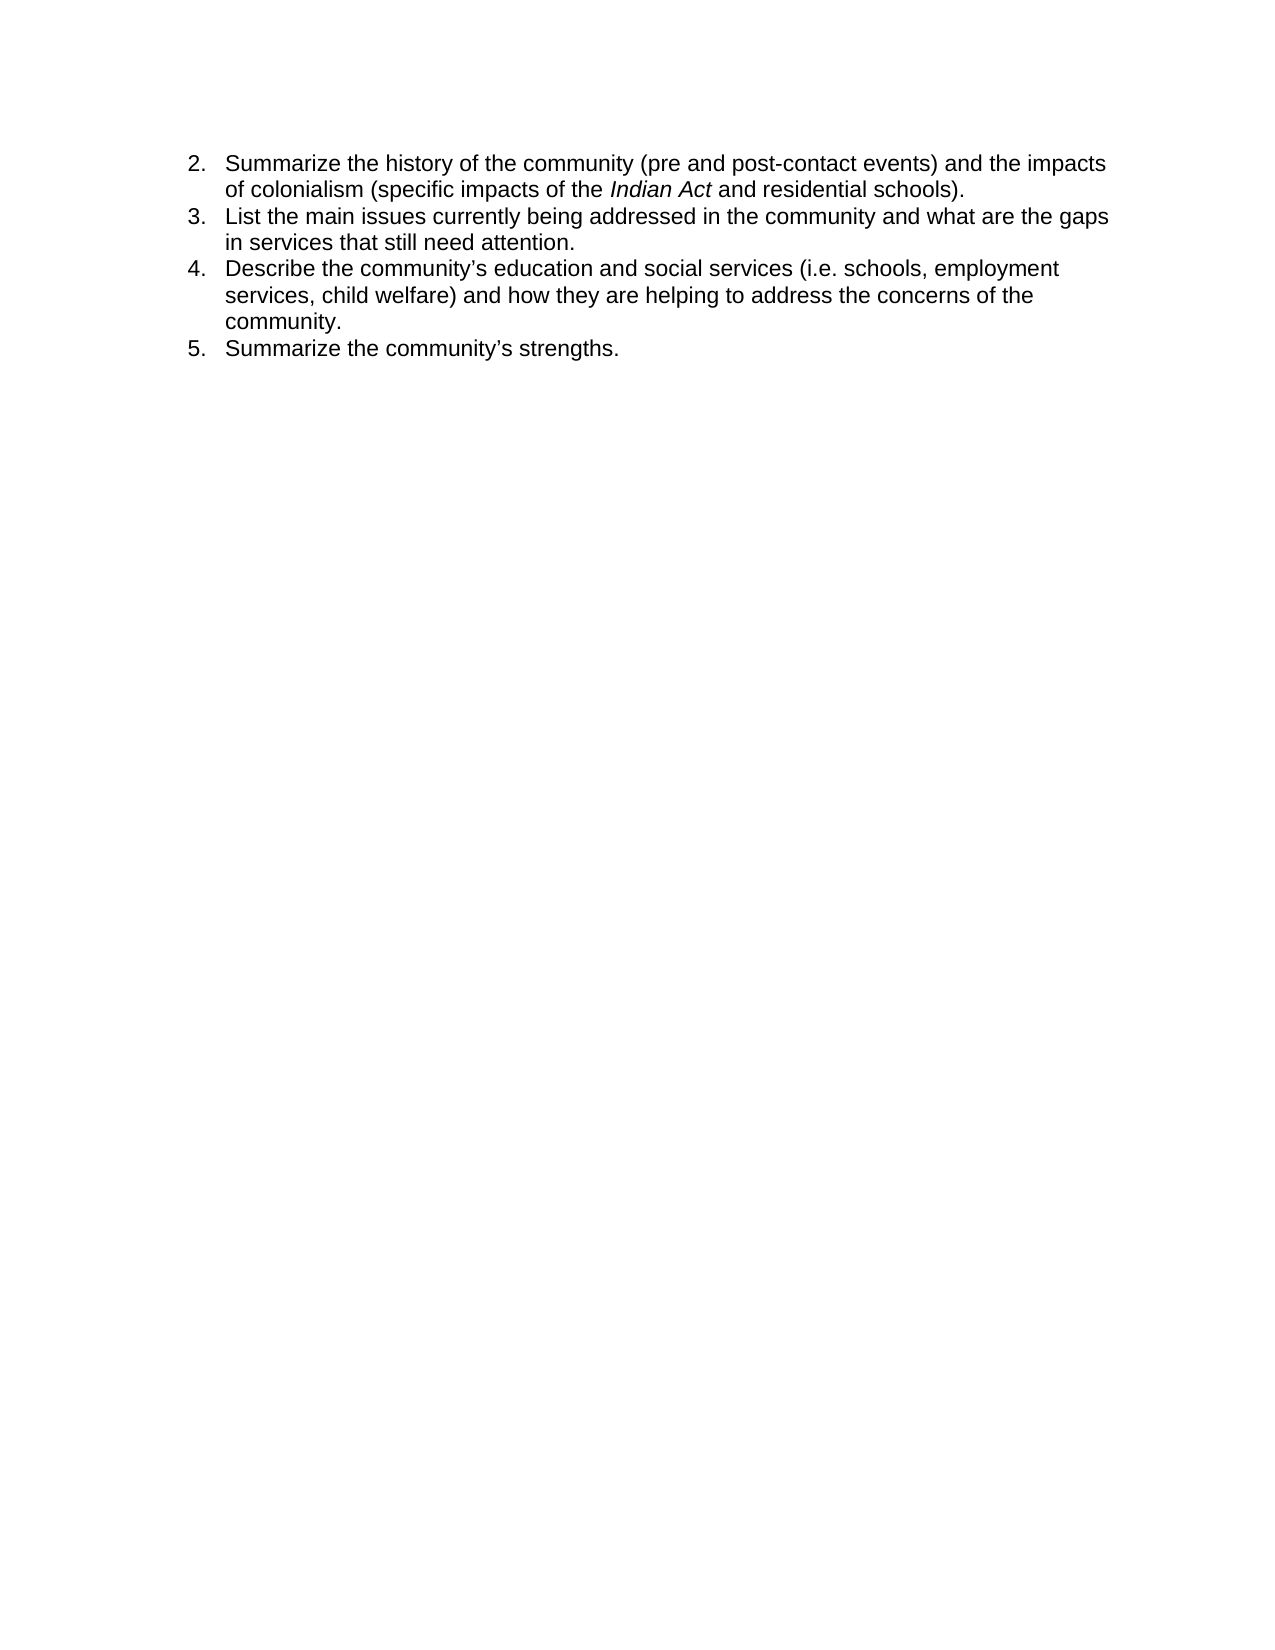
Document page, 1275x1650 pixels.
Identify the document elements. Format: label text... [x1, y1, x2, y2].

list Summarize the community’s strengths. [187, 334, 1125, 361]
list List the main issues currently being addressed in the community and what are the gaps in services that still need attention. [187, 203, 1125, 255]
list Summarize the history of the community (pre and post-contact events) and the impacts of colonialism (specific impacts of the Indian Act and residential schools). [187, 150, 1125, 203]
list Describe the community’s education and social services (i.e. schools, employment services, child welfare) and how they are helping to address the concerns of the community. [187, 255, 1125, 334]
